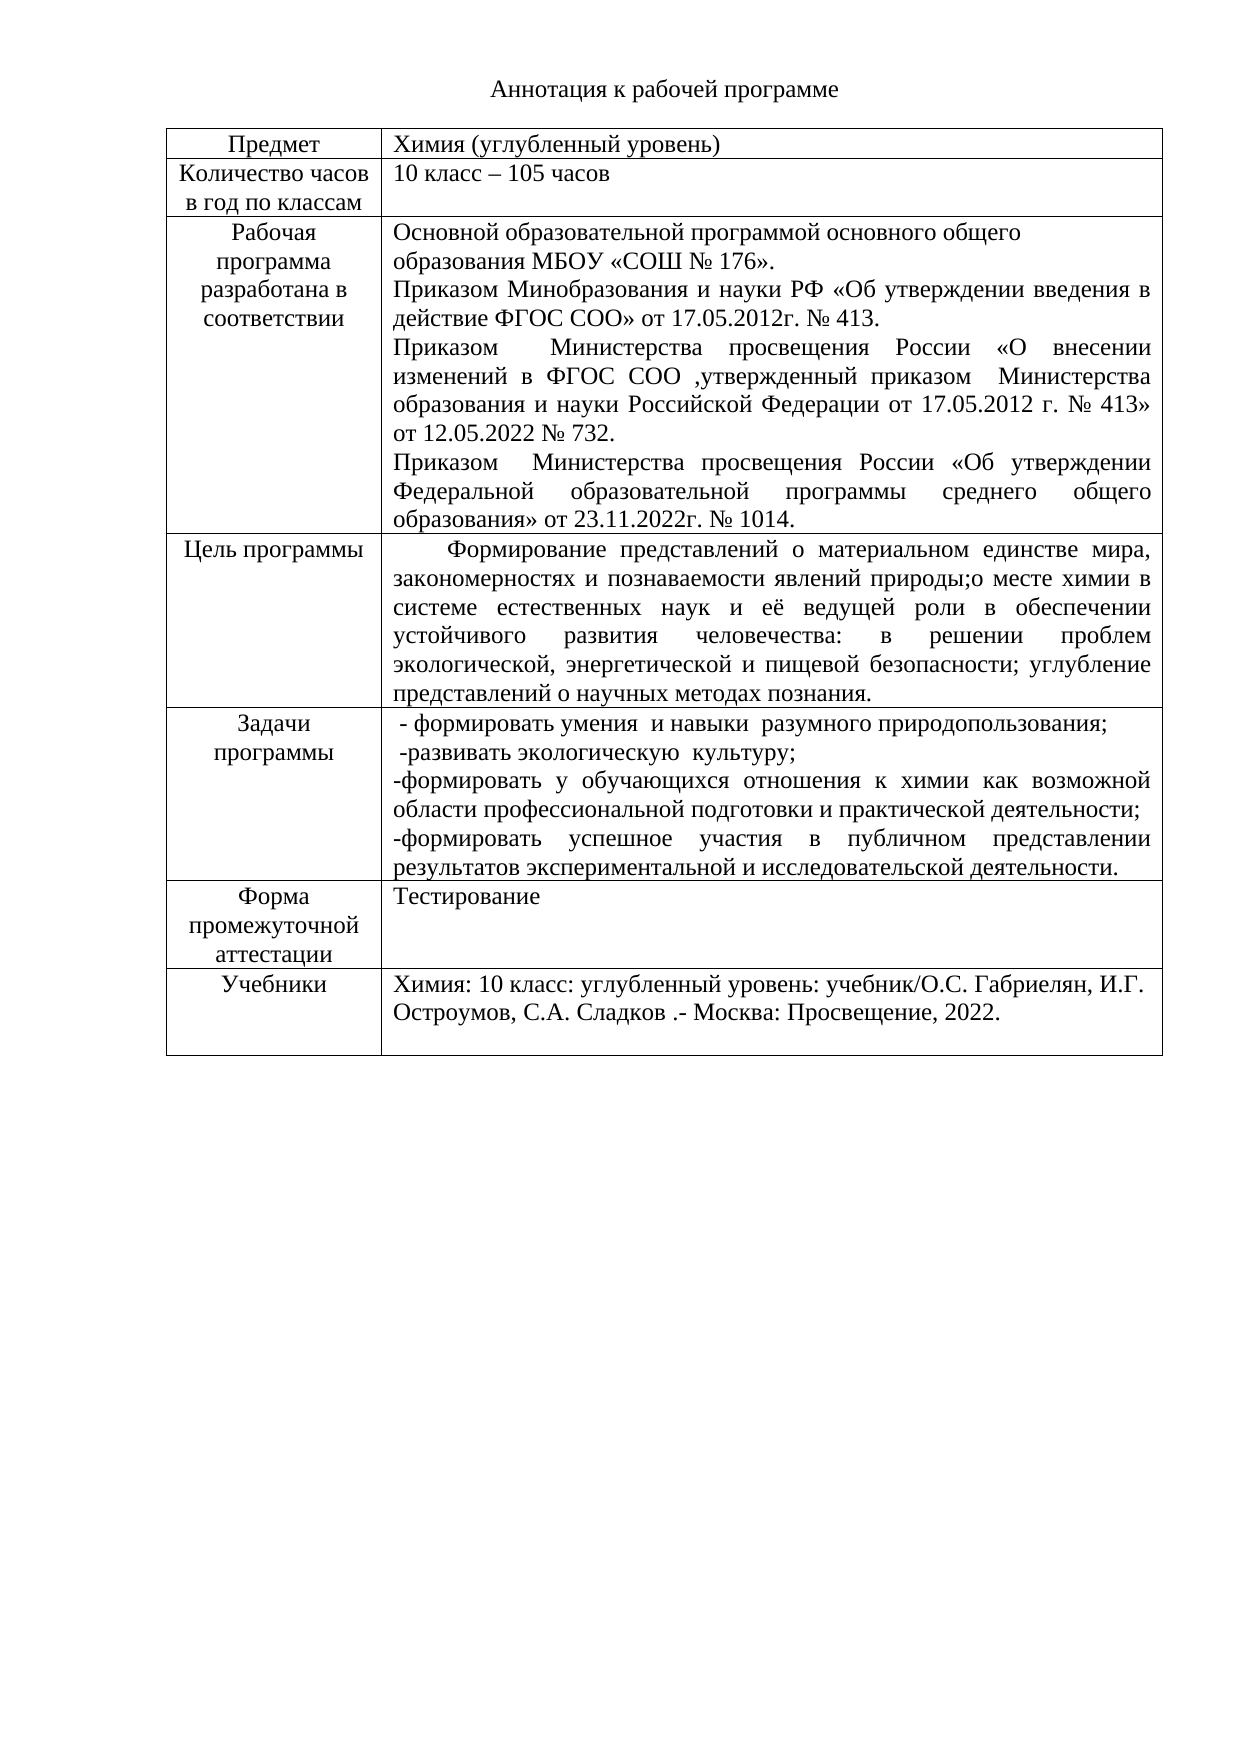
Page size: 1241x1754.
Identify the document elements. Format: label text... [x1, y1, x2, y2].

table_cell - формировать умения и навыки разумного природопользования; -развивать экологическую культуру; -формировать у обучающихся отношения к химии как возможной области профессиональной подготовки и практической деятельности; -формировать успешное участия в публичном представлении результатов экспериментальной и исследовательской деятельности. [382, 708, 1162, 880]
table_cell Рабочая программа разработана в соответствии [167, 217, 381, 533]
text Аннотация к рабочей программе [177, 74, 1152, 103]
table_cell 10 класс – 105 часов [382, 159, 1162, 216]
table_cell Учебники [167, 969, 381, 1055]
table_cell Задачи программы [167, 708, 381, 880]
table_cell Тестирование [382, 881, 1162, 968]
table_cell Основной образовательной программой основного общего образования МБОУ «СОШ № 176». Приказом Минобразования и науки РФ «Об утверждении введения в действие ФГОС СОО» от 17.05.2012г. № 413. Приказом Министерства просвещения России «О внесении изменений в ФГОС СОО ,утвержденный приказом Министерства образования и науки Российской Федерации от 17.05.2012 г. № 413» от 12.05.2022 № 732. Приказом Министерства просвещения России «Об утверждении Федеральной образовательной программы среднего общего образования» от 23.11.2022г. № 1014. [382, 217, 1162, 533]
table_cell Количество часов в год по классам [167, 159, 381, 216]
table_cell Формирование представлений о материальном единстве мира, закономерностях и познаваемости явлений природы;о месте химии в системе естественных наук и её ведущей роли в обеспечении устойчивого развития человечества: в решении проблем экологической, энергетической и пищевой безопасности; углубление представлений о научных методах познания. [382, 534, 1162, 707]
table_cell Цель программы [167, 534, 381, 707]
table_header Химия (углубленный уровень) [382, 129, 1162, 157]
table_cell Химия: 10 класс: углубленный уровень: учебник/О.С. Габриелян, И.Г. Остроумов, С.А. Сладков .- Москва: Просвещение, 2022. [382, 969, 1162, 1055]
table_cell Форма промежуточной аттестации [167, 881, 381, 968]
table_header Предмет [167, 129, 381, 157]
